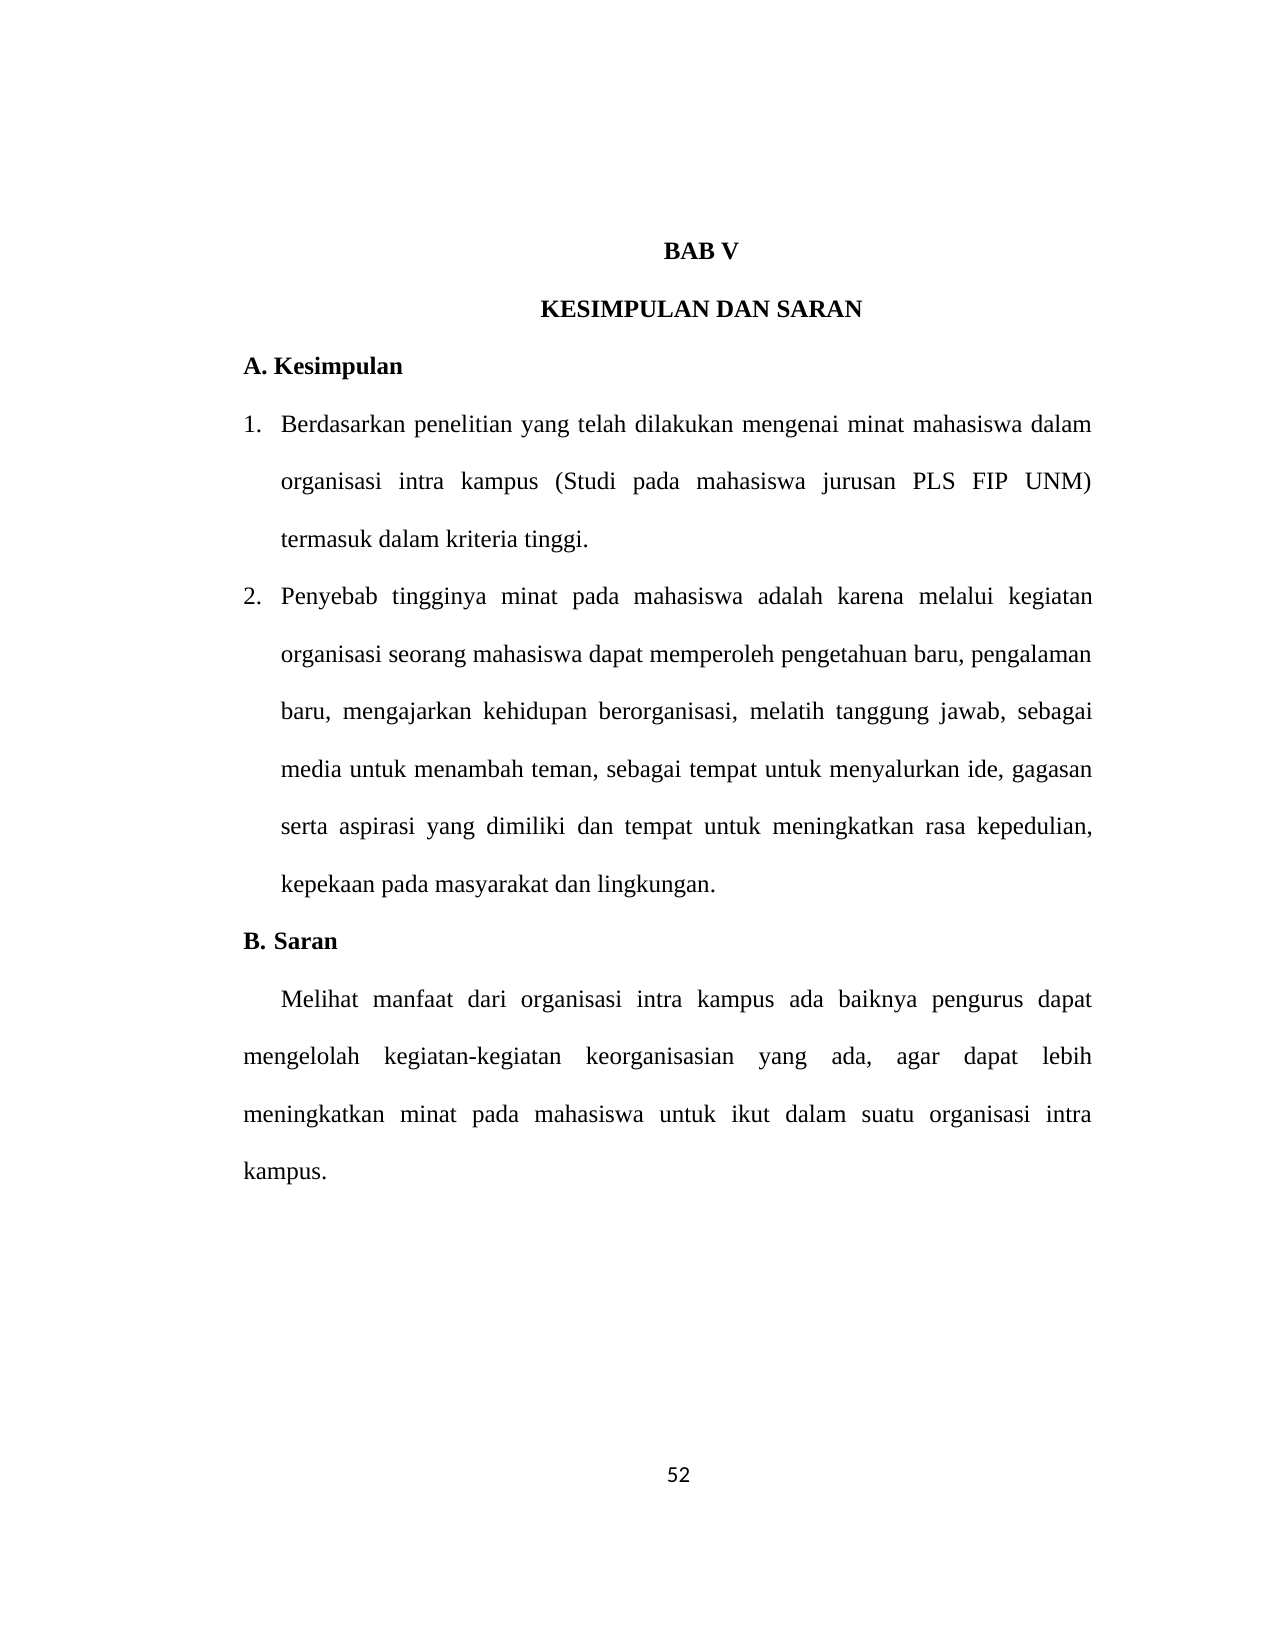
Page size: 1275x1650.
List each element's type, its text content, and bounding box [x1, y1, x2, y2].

list Berdasarkan penelitian yang telah dilakukan mengenai minat mahasiswa dalam organisasi intra kampus (Studi pada mahasiswa jurusan PLS FIP UNM) termasuk dalam kriteria tinggi. [243, 409, 1093, 552]
list KESIMPULAN DAN SARAN [236, 294, 1093, 322]
text Melihat manfaat dari organisasi intra kampus ada baiknya pengurus dapat mengelolah kegiatan-kegiatan keorganisasian yang ada, agar dapat lebih meningkatkan minat pada mahasiswa untuk ikut dalam suatu organisasi intra kampus. [243, 984, 1093, 1185]
list Kesimpulan [243, 351, 1093, 380]
list BAB V [236, 236, 1093, 265]
list Saran [243, 926, 1093, 955]
list Penyebab tingginya minat pada mahasiswa adalah karena melalui kegiatan organisasi seorang mahasiswa dapat memperoleh pengetahuan baru, pengalaman baru, mengajarkan kehidupan berorganisasi, melatih tanggung jawab, sebagai media untuk menambah teman, sebagai tempat untuk menyalurkan ide, gagasan serta aspirasi yang dimiliki dan tempat untuk meningkatkan rasa kepedulian, kepekaan pada masyarakat dan lingkungan. [243, 581, 1093, 897]
